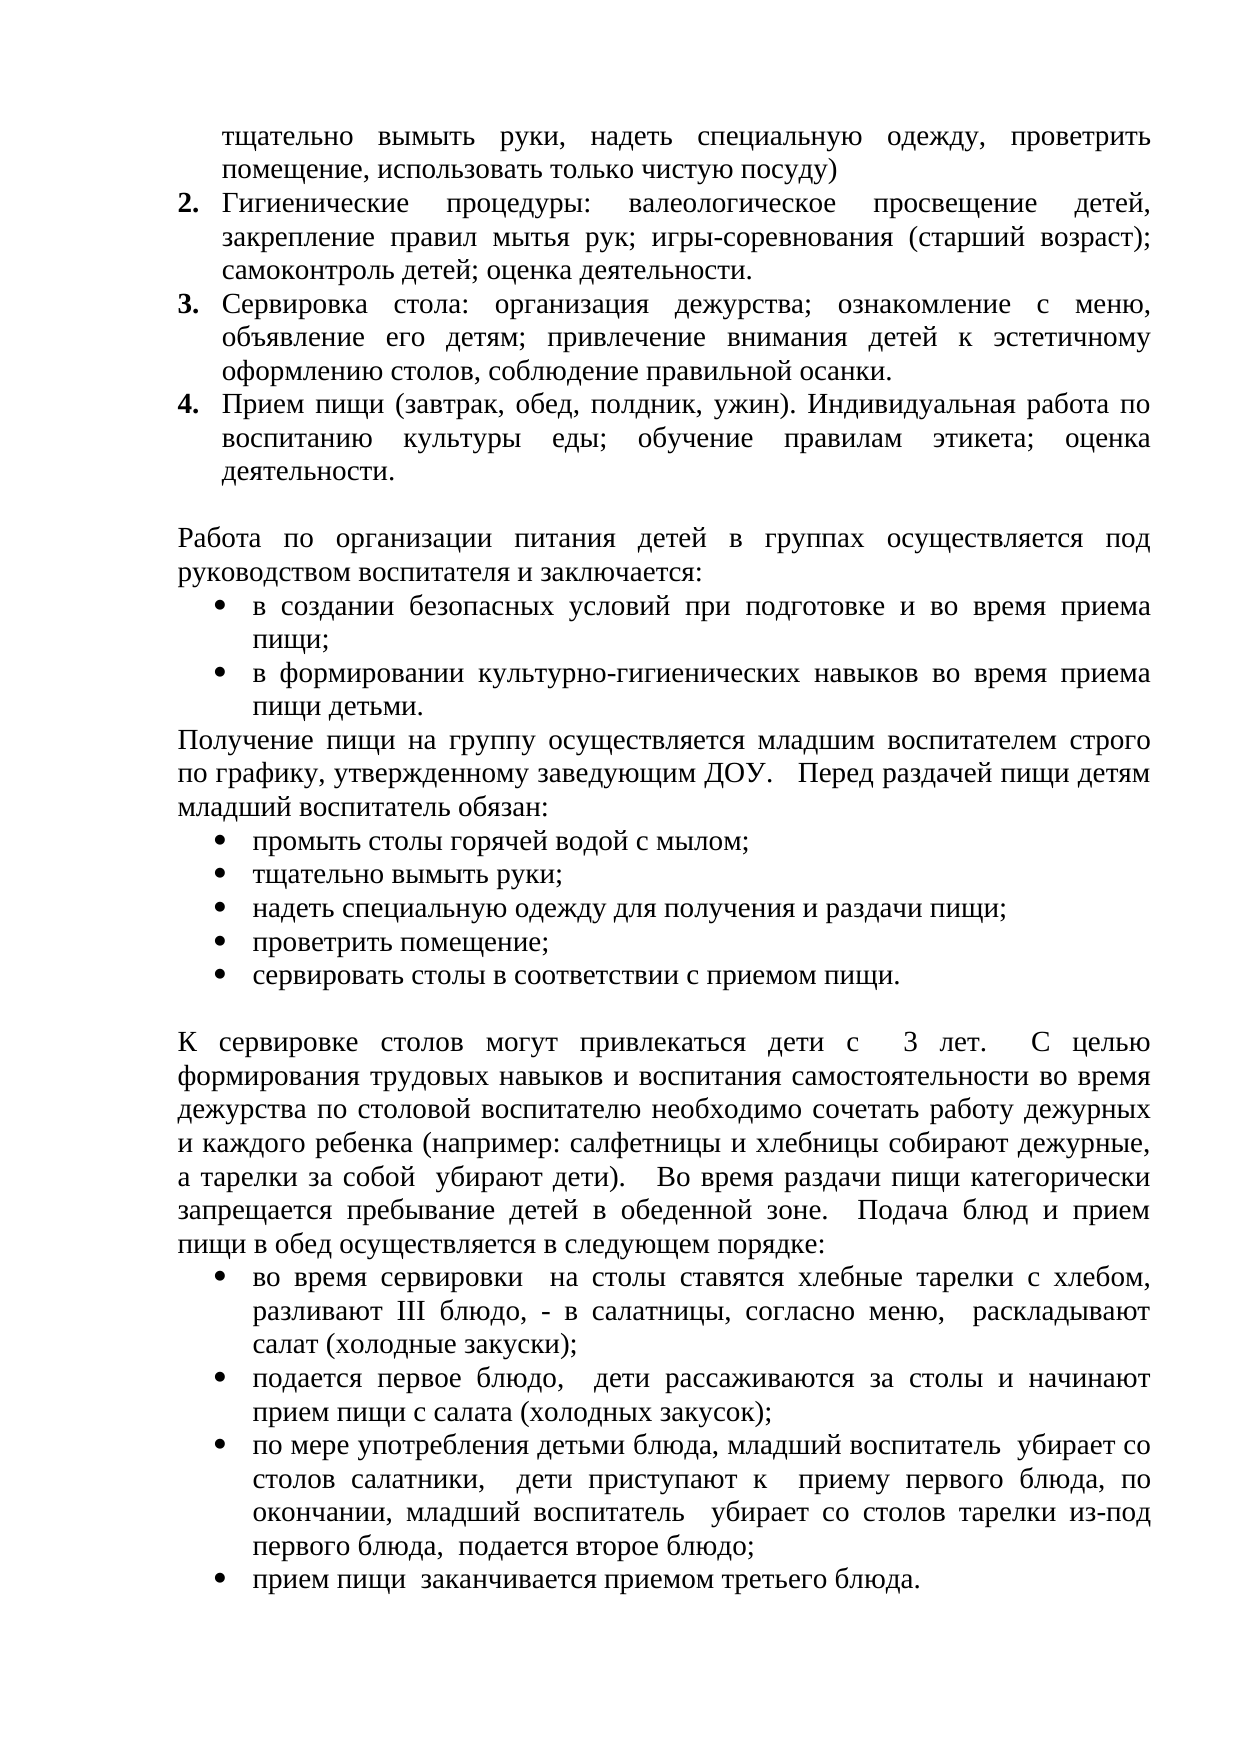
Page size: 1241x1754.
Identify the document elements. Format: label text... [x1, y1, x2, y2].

list в создании безопасных условий при подготовке и во время приема пищи; [215, 588, 1152, 655]
list по мере употребления детьми блюда, младший воспитатель убирает со столов салатники, дети приступают к приему первого блюда, по окончании, младший воспитатель убирает со столов тарелки из-под первого блюда, подается второе блюдо; [215, 1427, 1152, 1561]
list тщательно вымыть руки; [215, 856, 1152, 890]
list промыть столы горячей водой с мылом; [215, 823, 1152, 856]
list прием пищи заканчивается приемом третьего блюда. [215, 1561, 1152, 1595]
list Сервировка стола: организация дежурства; ознакомление с меню, объявление его детям; привлечение внимания детей к эстетичному оформлению столов, соблюдение правильной осанки. [177, 286, 1152, 386]
list надеть специальную одежду для получения и раздачи пищи; [215, 890, 1152, 924]
list Гигиенические процедуры: валеологическое просвещение детей, закрепление правил мытья рук; игры-соревнования (старший возраст); самоконтроль детей; оценка деятельности. [177, 185, 1152, 286]
list подается первое блюдо, дети рассаживаются за столы и начинают прием пищи с салата (холодных закусок); [215, 1360, 1152, 1427]
text К сервировке столов могут привлекаться дети с 3 лет. С целью формирования трудовых навыков и воспитания самостоятельности во время дежурства по столовой воспитателю необходимо сочетать работу дежурных и каждого ребенка (например: салфетницы и хлебницы собирают дежурные, а тарелки за собой убирают дети). Во время раздачи пищи категорически запрещается пребывание детей в обеденной зоне. Подача блюд и прием пищи в обед осуществляется в следующем порядке: [177, 1024, 1152, 1259]
list проветрить помещение; [215, 924, 1152, 957]
list в формировании культурно-гигиенических навыков во время приема пищи детьми. [215, 655, 1152, 722]
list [177, 118, 1152, 185]
list во время сервировки на столы ставятся хлебные тарелки с хлебом, разливают III блюдо, - в салатницы, согласно меню, раскладывают салат (холодные закуски); [215, 1259, 1152, 1360]
list Прием пищи (завтрак, обед, полдник, ужин). Индивидуальная работа по воспитанию культуры еды; обучение правилам этикета; оценка деятельности. [177, 386, 1152, 487]
text Получение пищи на группу осуществляется младшим воспитателем строго по графику, утвержденному заведующим ДОУ. Перед раздачей пищи детям младший воспитатель обязан: [177, 722, 1152, 823]
text Работа по организации питания детей в группах осуществляется под руководством воспитателя и заключается: [177, 521, 1152, 588]
list сервировать столы в соответствии с приемом пищи. [215, 957, 1152, 991]
